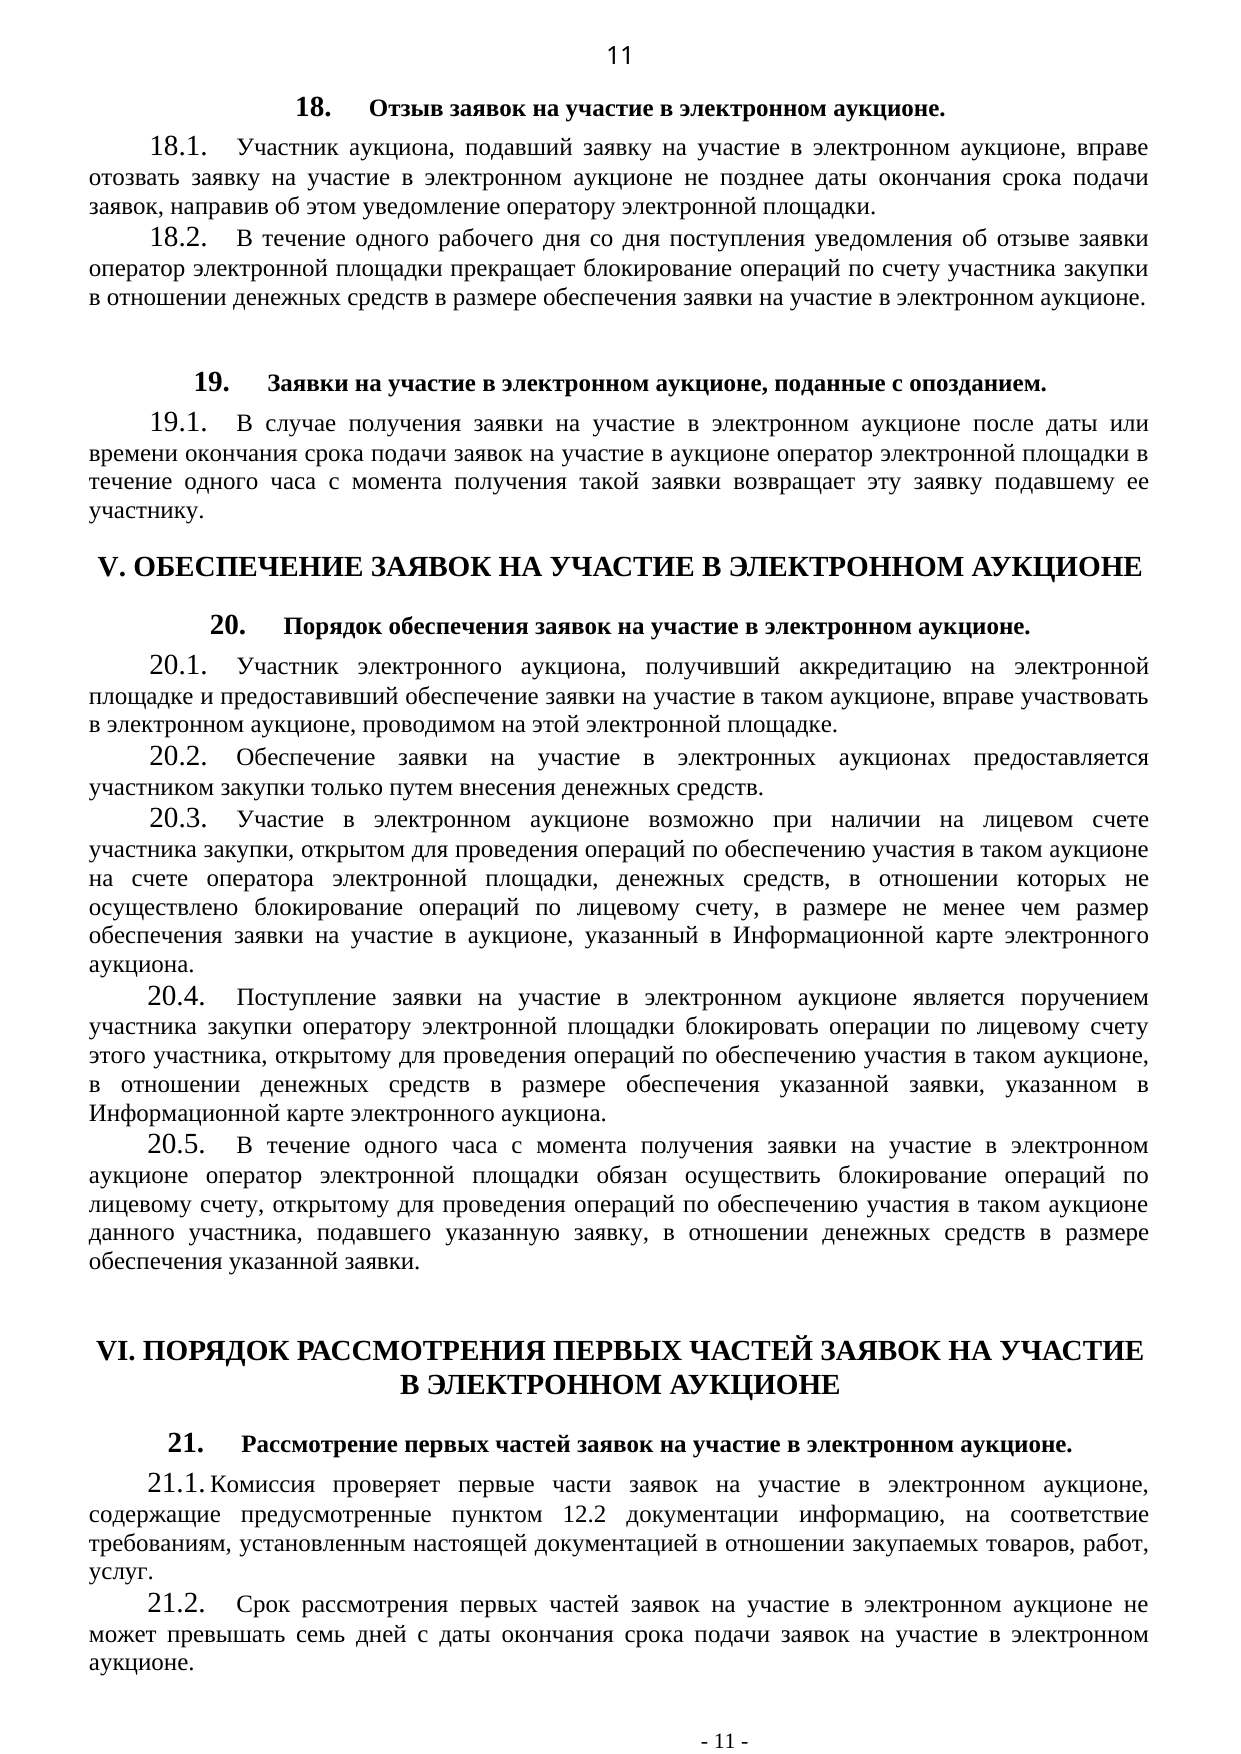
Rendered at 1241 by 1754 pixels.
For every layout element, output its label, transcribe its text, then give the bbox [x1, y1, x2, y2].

list Участник электронного аукциона, получивший аккредитацию на электронной площадке и предоставивший обеспечение заявки на участие в таком аукционе, вправе участвовать в электронном аукционе, проводимом на этой электронной площадке. [89, 647, 1150, 738]
list Обеспечение заявки на участие в электронных аукционах предоставляется участником закупки только путем внесения денежных средств. [89, 738, 1150, 801]
list В течение одного рабочего дня со дня поступления уведомления об отзыве заявки оператор электронной площадки прекращает блокирование операций по счету участника закупки в отношении денежных средств в размере обеспечения заявки на участие в электронном аукционе. [89, 219, 1150, 311]
subtitle Заявки на участие в электронном аукционе, поданные с опозданием. [89, 364, 1152, 398]
list Участник аукциона, подавший заявку на участие в электронном аукционе, вправе отозвать заявку на участие в электронном аукционе не позднее даты окончания срока подачи заявок, направив об этом уведомление оператору электронной площадки. [89, 128, 1150, 219]
subtitle V. ОБЕСПЕЧЕНИЕ ЗАЯВОК НА УЧАСТИЕ В ЭЛЕКТРОННОМ АУКЦИОНЕ [89, 549, 1152, 582]
list Участие в электронном аукционе возможно при наличии на лицевом счете участника закупки, открытом для проведения операций по обеспечению участия в таком аукционе на счете оператора электронной площадки, денежных средств, в отношении которых не осуществлено блокирование операций по лицевому счету, в размере не менее чем размер обеспечения заявки на участие в аукционе, указанный в Информационной карте электронного аукциона. [89, 801, 1150, 978]
list В случае получения заявки на участие в электронном аукционе после даты или времени окончания срока подачи заявок на участие в аукционе оператор электронной площадки в течение одного часа с момента получения такой заявки возвращает эту заявку подавшему ее участнику. [89, 404, 1150, 524]
list Поступление заявки на участие в электронном аукционе является поручением участника закупки оператору электронной площадки блокировать операции по лицевому счету этого участника, открытому для проведения операций по обеспечению участия в таком аукционе, в отношении денежных средств в размере обеспечения указанной заявки, указанном в Информационной карте электронного аукциона. [89, 978, 1150, 1126]
subtitle Рассмотрение первых частей заявок на участие в электронном аукционе. [89, 1426, 1152, 1459]
list Комиссия проверяет первые части заявок на участие в электронном аукционе, содержащие предусмотренные пунктом 12.2 документации информацию, на соответствие требованиям, установленным настоящей документацией в отношении закупаемых товаров, работ, услуг. [89, 1465, 1150, 1585]
subtitle Порядок обеспечения заявок на участие в электронном аукционе. [89, 607, 1152, 641]
subtitle Отзыв заявок на участие в электронном аукционе. [89, 89, 1152, 122]
subtitle VI. ПОРЯДОК РАССМОТРЕНИЯ ПЕРВЫХ ЧАСТЕЙ ЗАЯВОК НА УЧАСТИЕ В ЭЛЕКТРОННОМ АУКЦИОНЕ [89, 1333, 1152, 1401]
list Срок рассмотрения первых частей заявок на участие в электронном аукционе не может превышать семь дней с даты окончания срока подачи заявок на участие в электронном аукционе. [89, 1585, 1150, 1676]
list В течение одного часа с момента получения заявки на участие в электронном аукционе оператор электронной площадки обязан осуществить блокирование операций по лицевому счету, открытому для проведения операций по обеспечению участия в таком аукционе данного участника, подавшего указанную заявку, в отношении денежных средств в размере обеспечения указанной заявки. [89, 1126, 1150, 1275]
